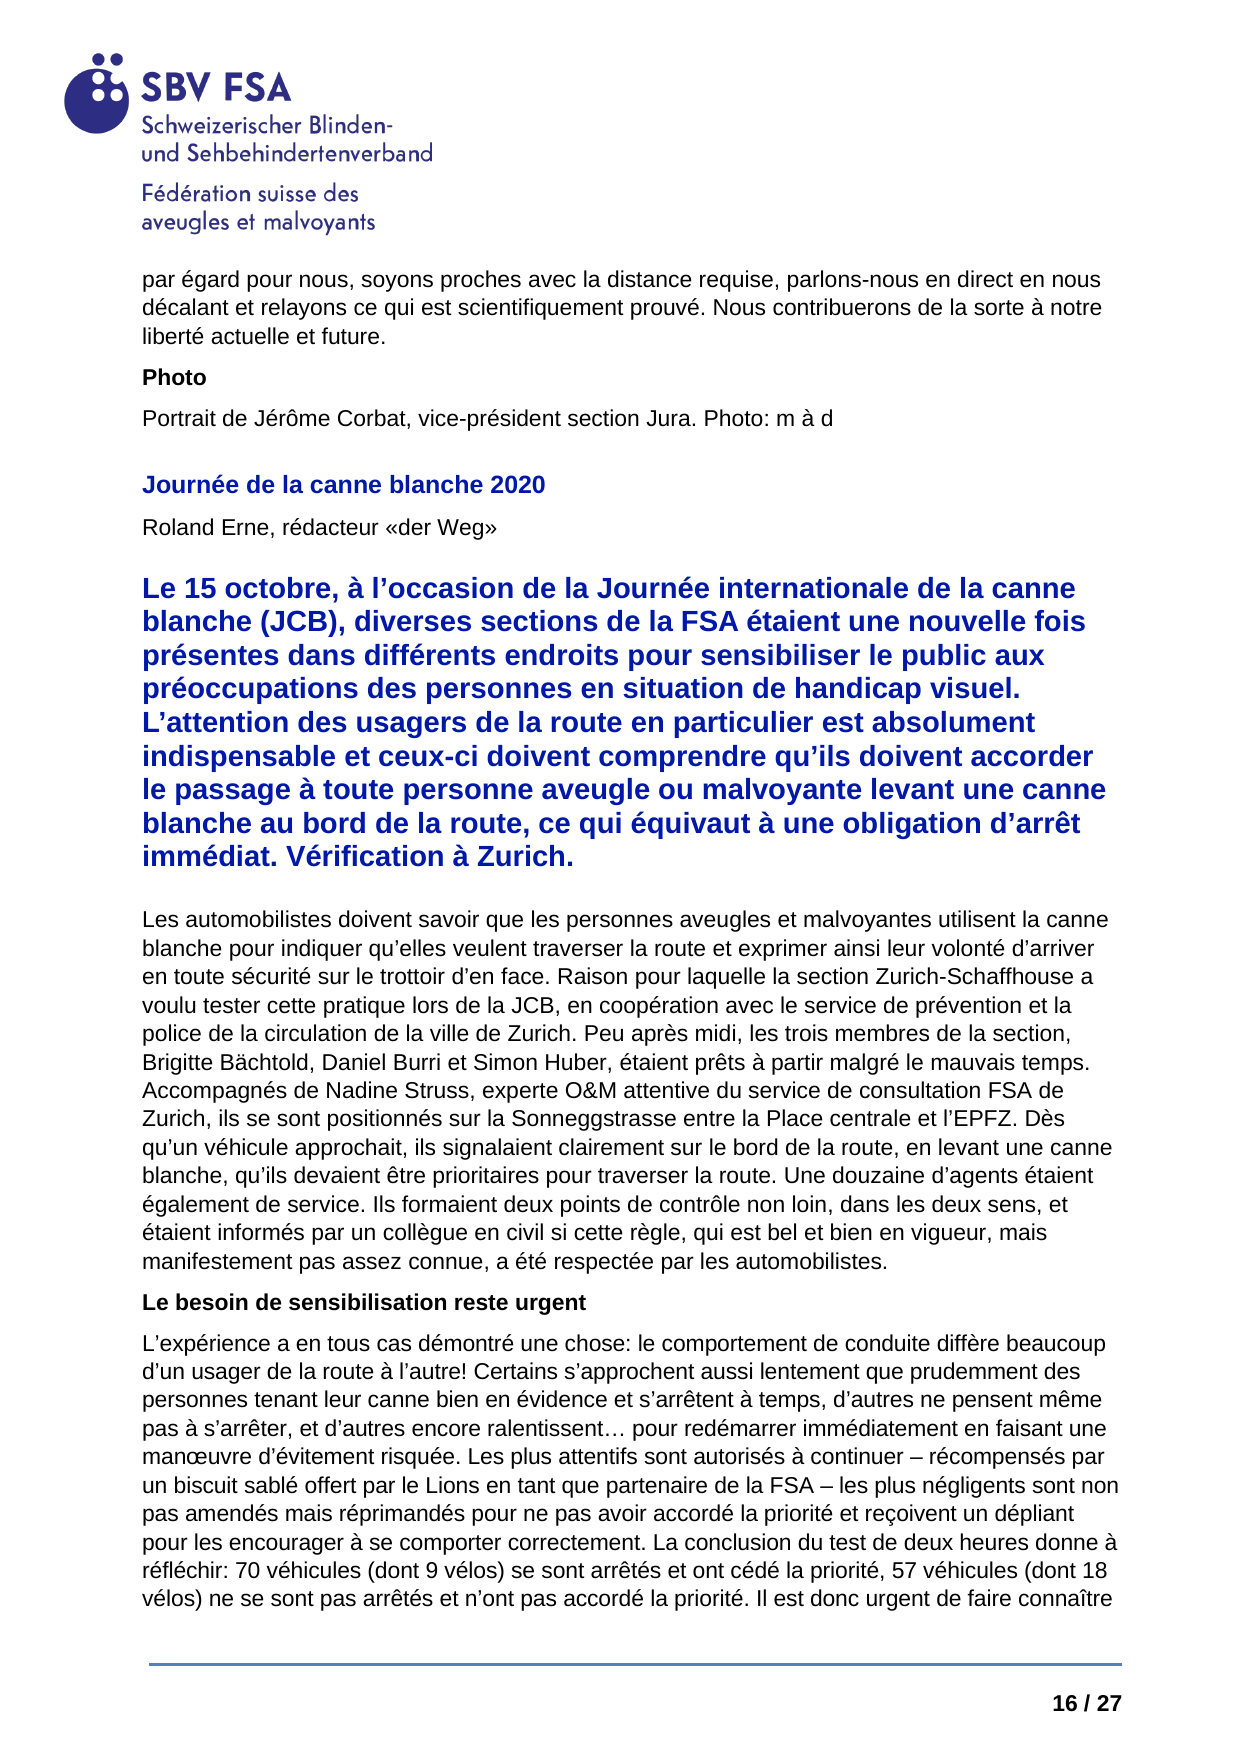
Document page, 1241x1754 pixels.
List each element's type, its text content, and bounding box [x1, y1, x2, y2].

picture [62, 53, 434, 236]
text Roland Erne, rédacteur «der Weg» [142, 514, 1122, 540]
subtitle Le besoin de sensibilisation reste urgent [142, 1288, 1122, 1315]
subtitle Journée de la canne blanche 2020 [142, 471, 1122, 499]
text Portrait de Jérôme Corbat, vice-président section Jura. Photo: m à d [142, 404, 1122, 431]
subtitle Photo [142, 364, 1122, 390]
text Les automobilistes doivent savoir que les personnes aveugles et malvoyantes utilisent la canne blanche pour indiquer qu’elles veulent traverser la route et exprimer ainsi leur volonté d’arriver en toute sécurité sur le trottoir d’en face. Raison pour laquelle la section Zurich-Schaffhouse a voulu tester cette pratique lors de la JCB, en coopération avec le service de prévention et la police de la circulation de la ville de Zurich. Peu après midi, les trois membres de la section, Brigitte Bächtold, Daniel Burri et Simon Huber, étaient prêts à partir malgré le mauvais temps. Accompagnés de Nadine Struss, experte O&M attentive du service de consultation FSA de Zurich, ils se sont positionnés sur la Sonneggstrasse entre la Place centrale et l’EPFZ. Dès qu’un véhicule approchait, ils signalaient clairement sur le bord de la route, en levant une canne blanche, qu’ils devaient être prioritaires pour traverser la route. Une douzaine d’agents étaient également de service. Ils formaient deux points de contrôle non loin, dans les deux sens, et étaient informés par un collègue en civil si cette règle, qui est bel et bien en vigueur, mais manifestement pas assez connue, a été respectée par les automobilistes. [142, 906, 1122, 1274]
text Le 15 octobre, à l’occasion de la Journée internationale de la canne blanche (JCB), diverses sections de la FSA étaient une nouvelle fois présentes dans différents endroits pour sensibiliser le public aux préoccupations des personnes en situation de handicap visuel. L’attention des usagers de la route en particulier est absolument indispensable et ceux-ci doivent comprendre qu’ils doivent accorder le passage à toute personne aveugle ou malvoyante levant une canne blanche au bord de la route, ce qui équivaut à une obligation d’arrêt immédiat. Vérification à Zurich. [142, 571, 1122, 873]
